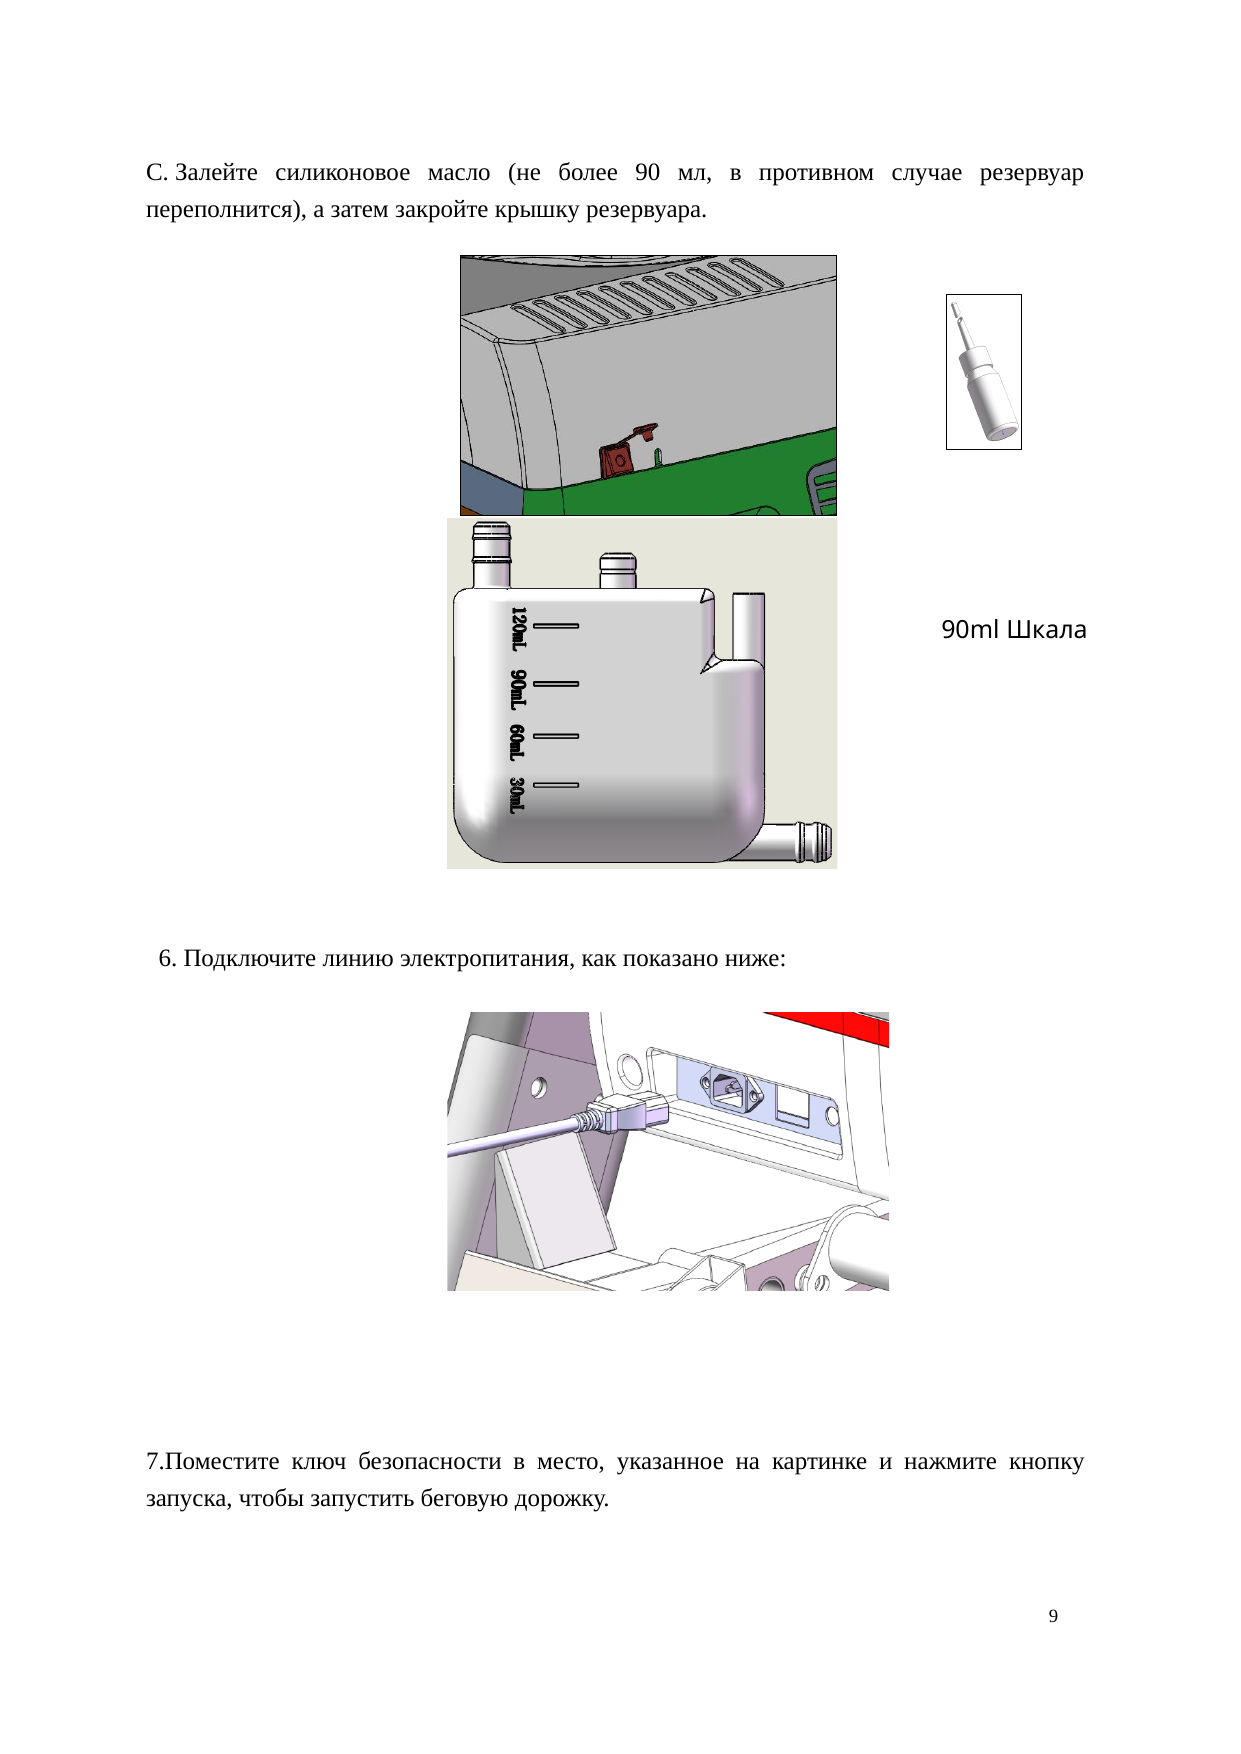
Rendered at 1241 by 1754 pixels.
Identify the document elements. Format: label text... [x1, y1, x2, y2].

text 7.Поместите ключ безопасности в место, указанное на картинке и нажмите кнопку запуска, чтобы запустить беговую дорожку. [146, 1444, 1085, 1514]
picture [447, 1012, 890, 1291]
picture [446, 518, 838, 869]
picture [461, 256, 836, 515]
text 6. Подключите линию электропитания, как показано ниже: [146, 941, 1085, 974]
picture [947, 295, 1021, 449]
list Залейте силиконовое масло (не более 90 мл, в противном случае резервуар переполнится), а затем закройте крышку резервуара. [146, 155, 1085, 225]
